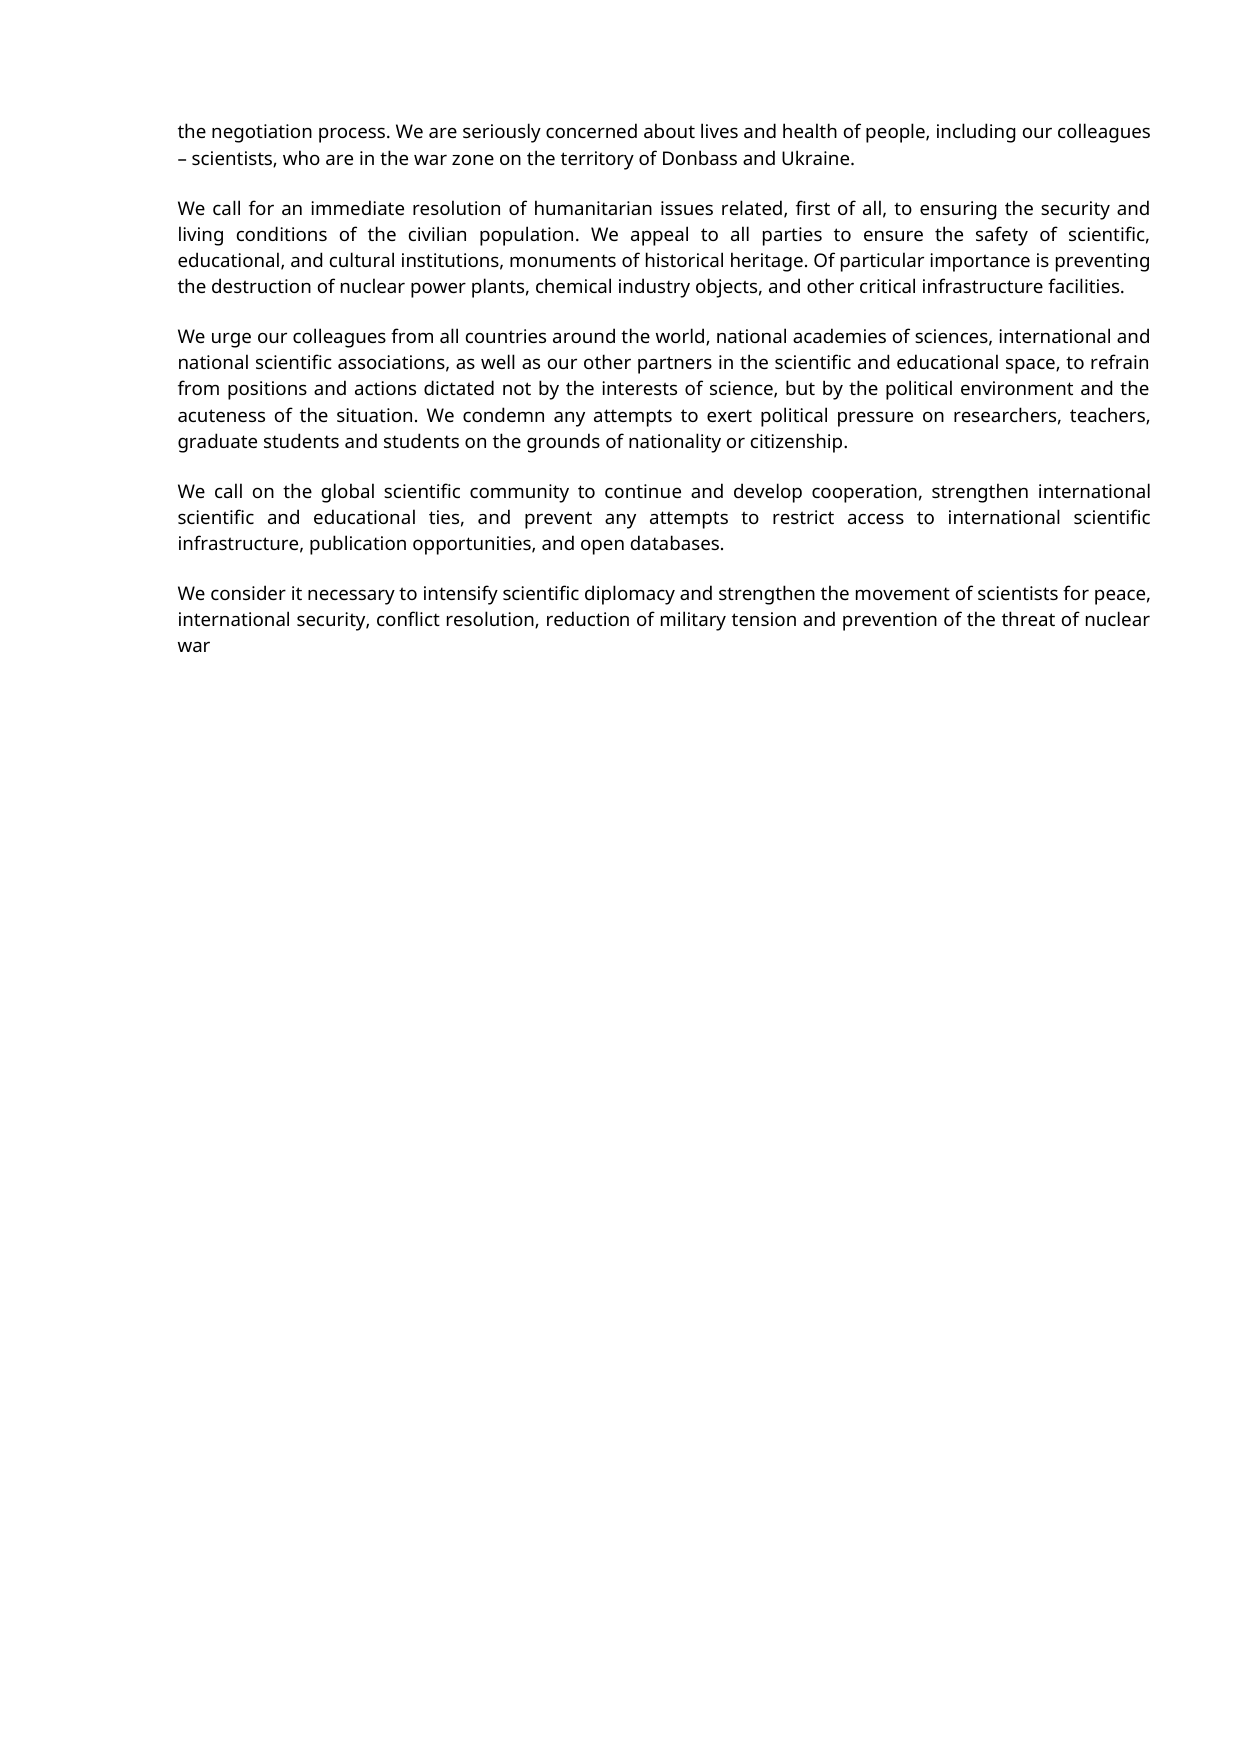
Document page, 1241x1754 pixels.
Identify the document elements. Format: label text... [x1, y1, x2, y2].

text We call for an immediate resolution of humanitarian issues related, first of all, to ensuring the security and living conditions of the civilian population. We appeal to all parties to ensure the safety of scientific, educational, and cultural institutions, monuments of historical heritage. Of particular importance is preventing the destruction of nuclear power plants, chemical industry objects, and other critical infrastructure facilities. [177, 194, 1152, 299]
text We consider it necessary to intensify scientific diplomacy and strengthen the movement of scientists for peace, international security, conflict resolution, reduction of military tension and prevention of the threat of nuclear war [177, 579, 1152, 658]
text We urge our colleagues from all countries around the world, national academies of sciences, international and national scientific associations, as well as our other partners in the scientific and educational space, to refrain from positions and actions dictated not by the interests of science, but by the political environment and the acuteness of the situation. We condemn any attempts to exert political pressure on researchers, teachers, graduate students and students on the grounds of nationality or citizenship. [177, 322, 1152, 454]
text We call on the global scientific community to continuе and develop cooperation, strengthen international scientific and educational ties, and prevent any attempts to restrict access to international scientific infrastructure, publication opportunities, and open databases. [177, 477, 1152, 556]
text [177, 118, 1152, 171]
